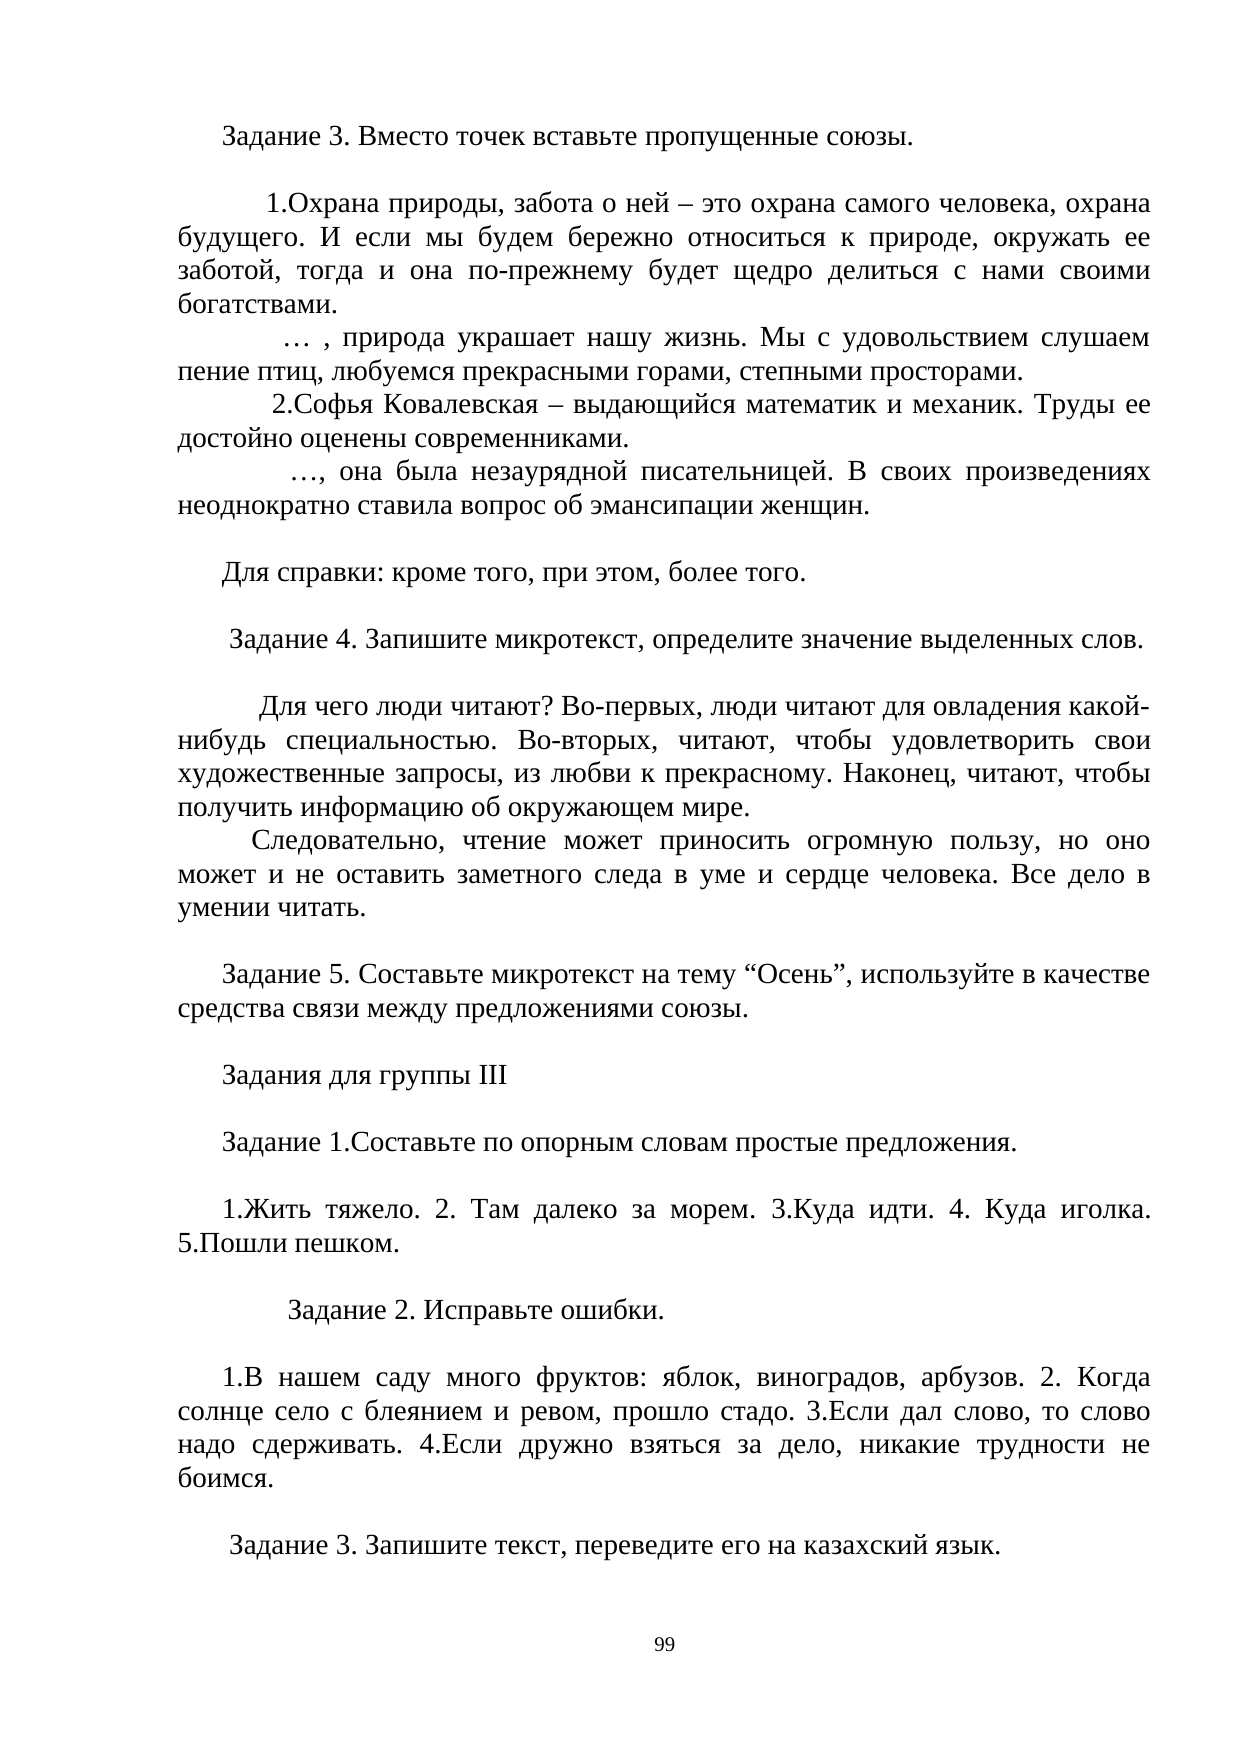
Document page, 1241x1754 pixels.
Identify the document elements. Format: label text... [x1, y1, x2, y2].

text Следовательно, чтение может приносить огромную пользу, но оно может и не оставить заметного следа в уме и сердце человека. Все дело в умении читать. [177, 822, 1152, 923]
text 2.Софья Ковалевская – выдающийся математик и механик. Труды ее достойно оценены современниками. [177, 386, 1152, 453]
text … , природа украшает нашу жизнь. Мы с удовольствием слушаем пение птиц, любуемся прекрасными горами, степными просторами. [177, 319, 1152, 386]
text Задания для группы III [177, 1057, 1152, 1091]
text Для чего люди читают? Во-первых, люди читают для овладения какой-нибудь специальностью. Во-вторых, читают, чтобы удовлетворить свои художественные запросы, из любви к прекрасному. Наконец, читают, чтобы получить информацию об окружающем мире. [177, 688, 1152, 822]
text Задание 1.Составьте по опорным словам простые предложения. [177, 1124, 1152, 1158]
text Для справки: кроме того, при этом, более того. [177, 554, 1152, 588]
text …, она была незаурядной писательницей. В своих произведениях неоднократно ставила вопрос об эмансипации женщин. [177, 453, 1152, 521]
text Задание 4. Запишите микротекст, определите значение выделенных слов. [177, 621, 1152, 655]
text 1.Жить тяжело. 2. Там далеко за морем. 3.Куда идти. 4. Куда иголка. 5.Пошли пешком. [177, 1191, 1152, 1258]
text Задание 5. Составьте микротекст на тему “Осень”, используйте в качестве средства связи между предложениями союзы. [177, 957, 1152, 1024]
text 1.Охрана природы, забота о ней – это охрана самого человека, охрана будущего. И если мы будем бережно относиться к природе, окружать ее заботой, тогда и она по-прежнему будет щедро делиться с нами своими богатствами. [177, 185, 1152, 319]
text Задание 2. Исправьте ошибки. [177, 1292, 1152, 1326]
text 1.В нашем саду много фруктов: яблок, виноградов, арбузов. 2. Когда солнце село с блеянием и ревом, прошло стадо. 3.Если дал слово, то слово надо сдерживать. 4.Если дружно взяться за дело, никакие трудности не боимся. [177, 1359, 1152, 1493]
text Задание 3. Вместо точек вставьте пропущенные союзы. [177, 118, 1152, 152]
text Задание 3. Запишите текст, переведите его на казахский язык. [177, 1527, 1152, 1560]
